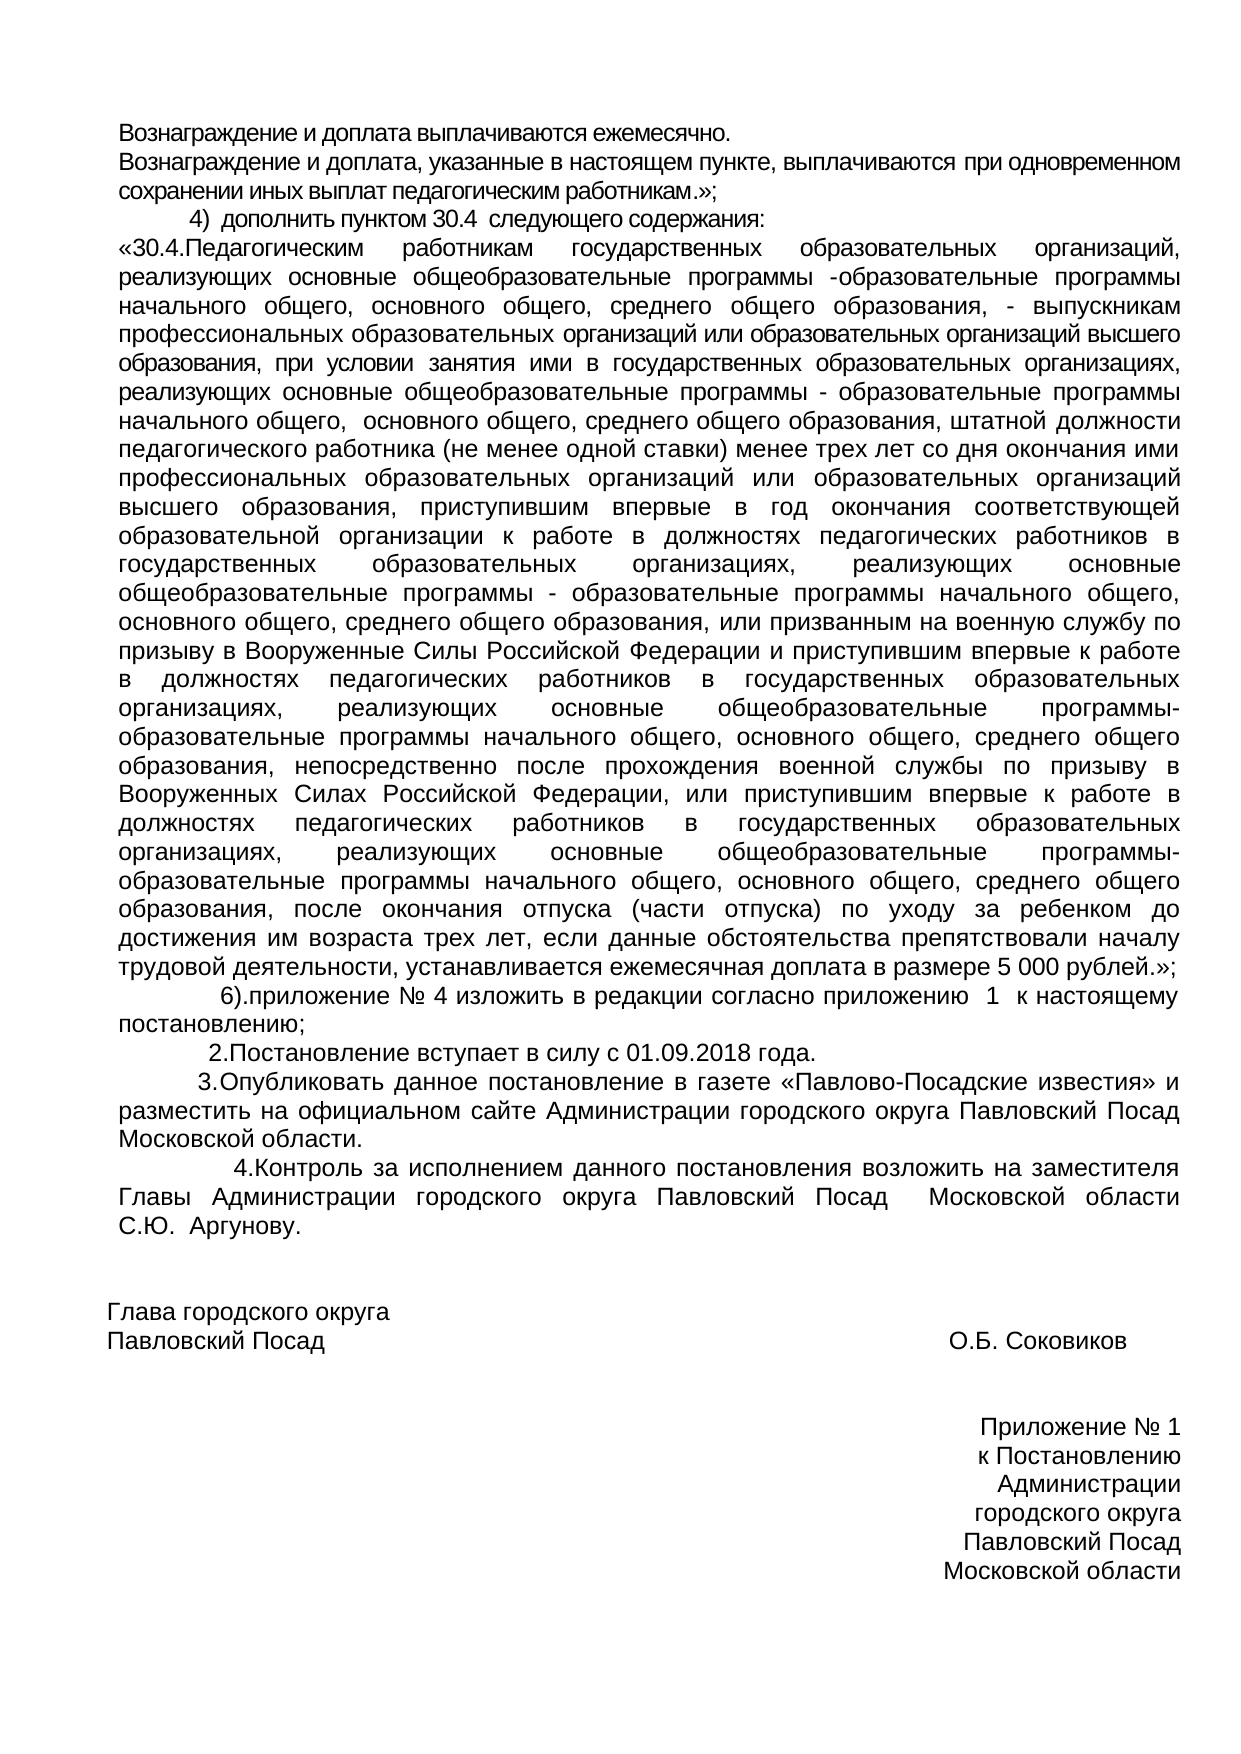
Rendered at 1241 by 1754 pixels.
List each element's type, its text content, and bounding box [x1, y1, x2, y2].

text 4) дополнить пунктом 30.4 следующего содержания: [118, 204, 1181, 233]
text Павловский Посад О.Б. Соковиков [44, 1326, 1181, 1354]
text 6).приложение № 4 изложить в редакции согласно приложению 1 к настоящему постановлению; [118, 981, 1181, 1038]
text Вознаграждение и доплата выплачиваются ежемесячно. [118, 118, 1181, 147]
text городского округа [118, 1498, 1181, 1527]
text Павловский Посад [118, 1527, 1181, 1556]
text 3.Опубликовать данное постановление в газете «Павлово-Посадские известия» и разместить на официальном сайте Администрации городского округа Павловский Посад Московской области. [118, 1067, 1181, 1153]
text 2.Постановление вступает в силу с 01.09.2018 года. [118, 1038, 1181, 1067]
text Московской области [118, 1556, 1181, 1584]
text Глава городского округа [44, 1297, 1181, 1326]
text Администрации [118, 1469, 1181, 1498]
text «30.4.Педагогическим работникам государственных образовательных организаций, реализующих основные общеобразовательные программы -образовательные программы начального общего, основного общего, среднего общего образования, - выпускникам профессиональных образовательных организаций или образовательных организаций высшего образования, при условии занятия ими в государственных образовательных организациях, реализующих основные общеобразовательные программы - образовательные программы начального общего, основного общего, среднего общего образования, штатной должности педагогического работника (не менее одной ставки) менее трех лет со дня окончания ими профессиональных образовательных организаций или образовательных организаций высшего образования, приступившим впервые в год окончания соответствующей образовательной организации к работе в должностях педагогических работников в государственных образовательных организациях, реализующих основные общеобразовательные программы - образовательные программы начального общего, основного общего, среднего общего образования, или призванным на военную службу по призыву в Вооруженные Силы Российской Федерации и приступившим впервые к работе в должностях педагогических работников в государственных образовательных организациях, реализующих основные общеобразовательные программы- образовательные программы начального общего, основного общего, среднего общего образования, непосредственно после прохождения военной службы по призыву в Вооруженных Силах Российской Федерации, или приступившим впервые к работе в должностях педагогических работников в государственных образовательных организациях, реализующих основные общеобразовательные программы- образовательные программы начального общего, основного общего, среднего общего образования, после окончания отпуска (части отпуска) по уходу за ребенком до достижения им возраста трех лет, если данные обстоятельства препятствовали началу трудовой деятельности, устанавливается ежемесячная доплата в размере 5 000 рублей.»; [118, 233, 1181, 981]
text 4.Контроль за исполнением данного постановления возложить на заместителя Главы Администрации городского округа Павловский Посад Московской области С.Ю. Аргунову. [44, 1153, 1181, 1239]
text Вознаграждение и доплата, указанные в настоящем пункте, выплачиваются при одновременном сохранении иных выплат педагогическим работникам.»; [118, 147, 1181, 204]
text к Постановлению [118, 1441, 1181, 1469]
text Приложение № 1 [118, 1412, 1181, 1441]
